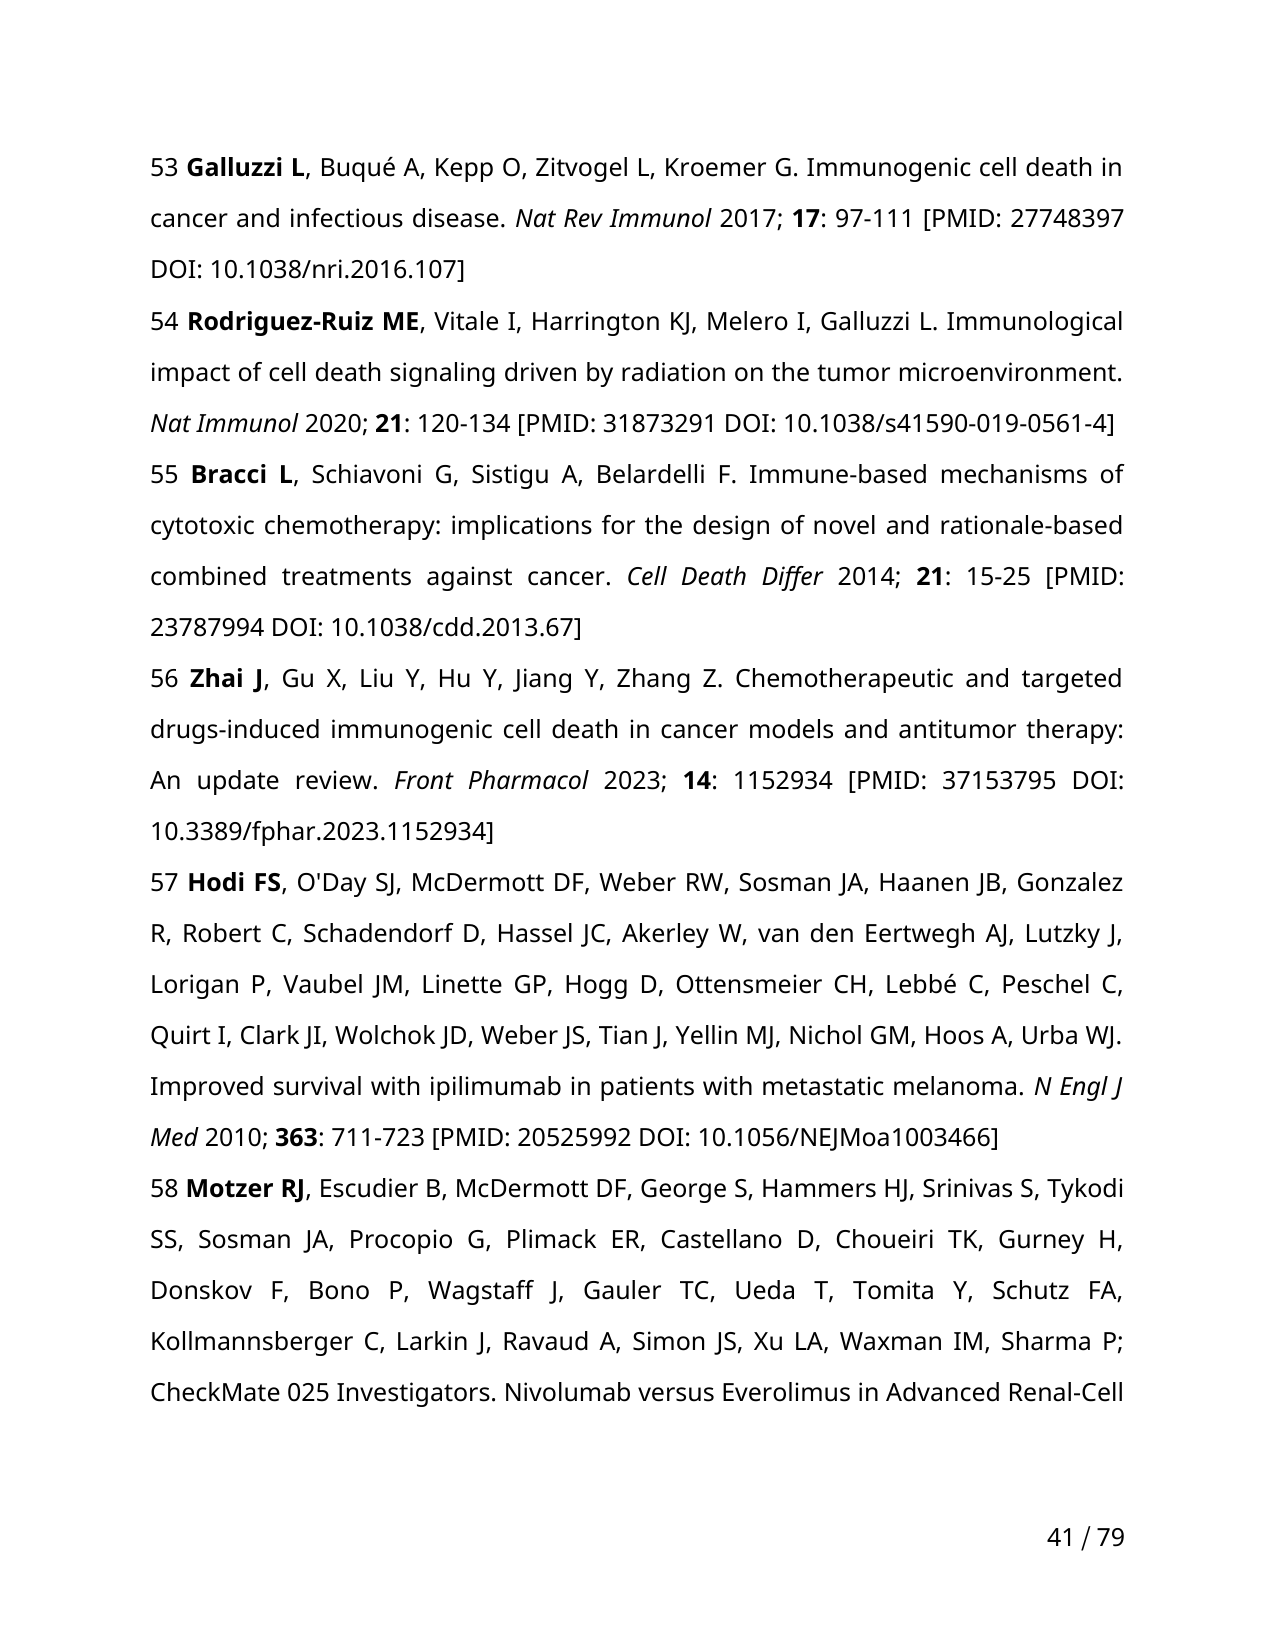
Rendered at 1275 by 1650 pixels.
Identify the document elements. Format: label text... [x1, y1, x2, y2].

text 57 Hodi FS, O'Day SJ, McDermott DF, Weber RW, Sosman JA, Haanen JB, Gonzalez R, Robert C, Schadendorf D, Hassel JC, Akerley W, van den Eertwegh AJ, Lutzky J, Lorigan P, Vaubel JM, Linette GP, Hogg D, Ottensmeier CH, Lebbé C, Peschel C, Quirt I, Clark JI, Wolchok JD, Weber JS, Tian J, Yellin MJ, Nichol GM, Hoos A, Urba WJ. Improved survival with ipilimumab in patients with metastatic melanoma. N Engl J Med 2010; 363: 711-723 [PMID: 20525992 DOI: 10.1056/NEJMoa1003466] [150, 864, 1125, 1154]
text 56 Zhai J, Gu X, Liu Y, Hu Y, Jiang Y, Zhang Z. Chemotherapeutic and targeted drugs-induced immunogenic cell death in cancer models and antitumor therapy: An update review. Front Pharmacol 2023; 14: 1152934 [PMID: 37153795 DOI: 10.3389/fphar.2023.1152934] [150, 660, 1125, 848]
text 54 Rodriguez-Ruiz ME, Vitale I, Harrington KJ, Melero I, Galluzzi L. Immunological impact of cell death signaling driven by radiation on the tumor microenvironment. Nat Immunol 2020; 21: 120-134 [PMID: 31873291 DOI: 10.1038/s41590-019-0561-4] [150, 303, 1125, 439]
text 53 Galluzzi L, Buqué A, Kepp O, Zitvogel L, Kroemer G. Immunogenic cell death in cancer and infectious disease. Nat Rev Immunol 2017; 17: 97-111 [PMID: 27748397 DOI: 10.1038/nri.2016.107] [150, 150, 1125, 286]
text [150, 1171, 1125, 1409]
text 55 Bracci L, Schiavoni G, Sistigu A, Belardelli F. Immune-based mechanisms of cytotoxic chemotherapy: implications for the design of novel and rationale-based combined treatments against cancer. Cell Death Differ 2014; 21: 15-25 [PMID: 23787994 DOI: 10.1038/cdd.2013.67] [150, 456, 1125, 643]
